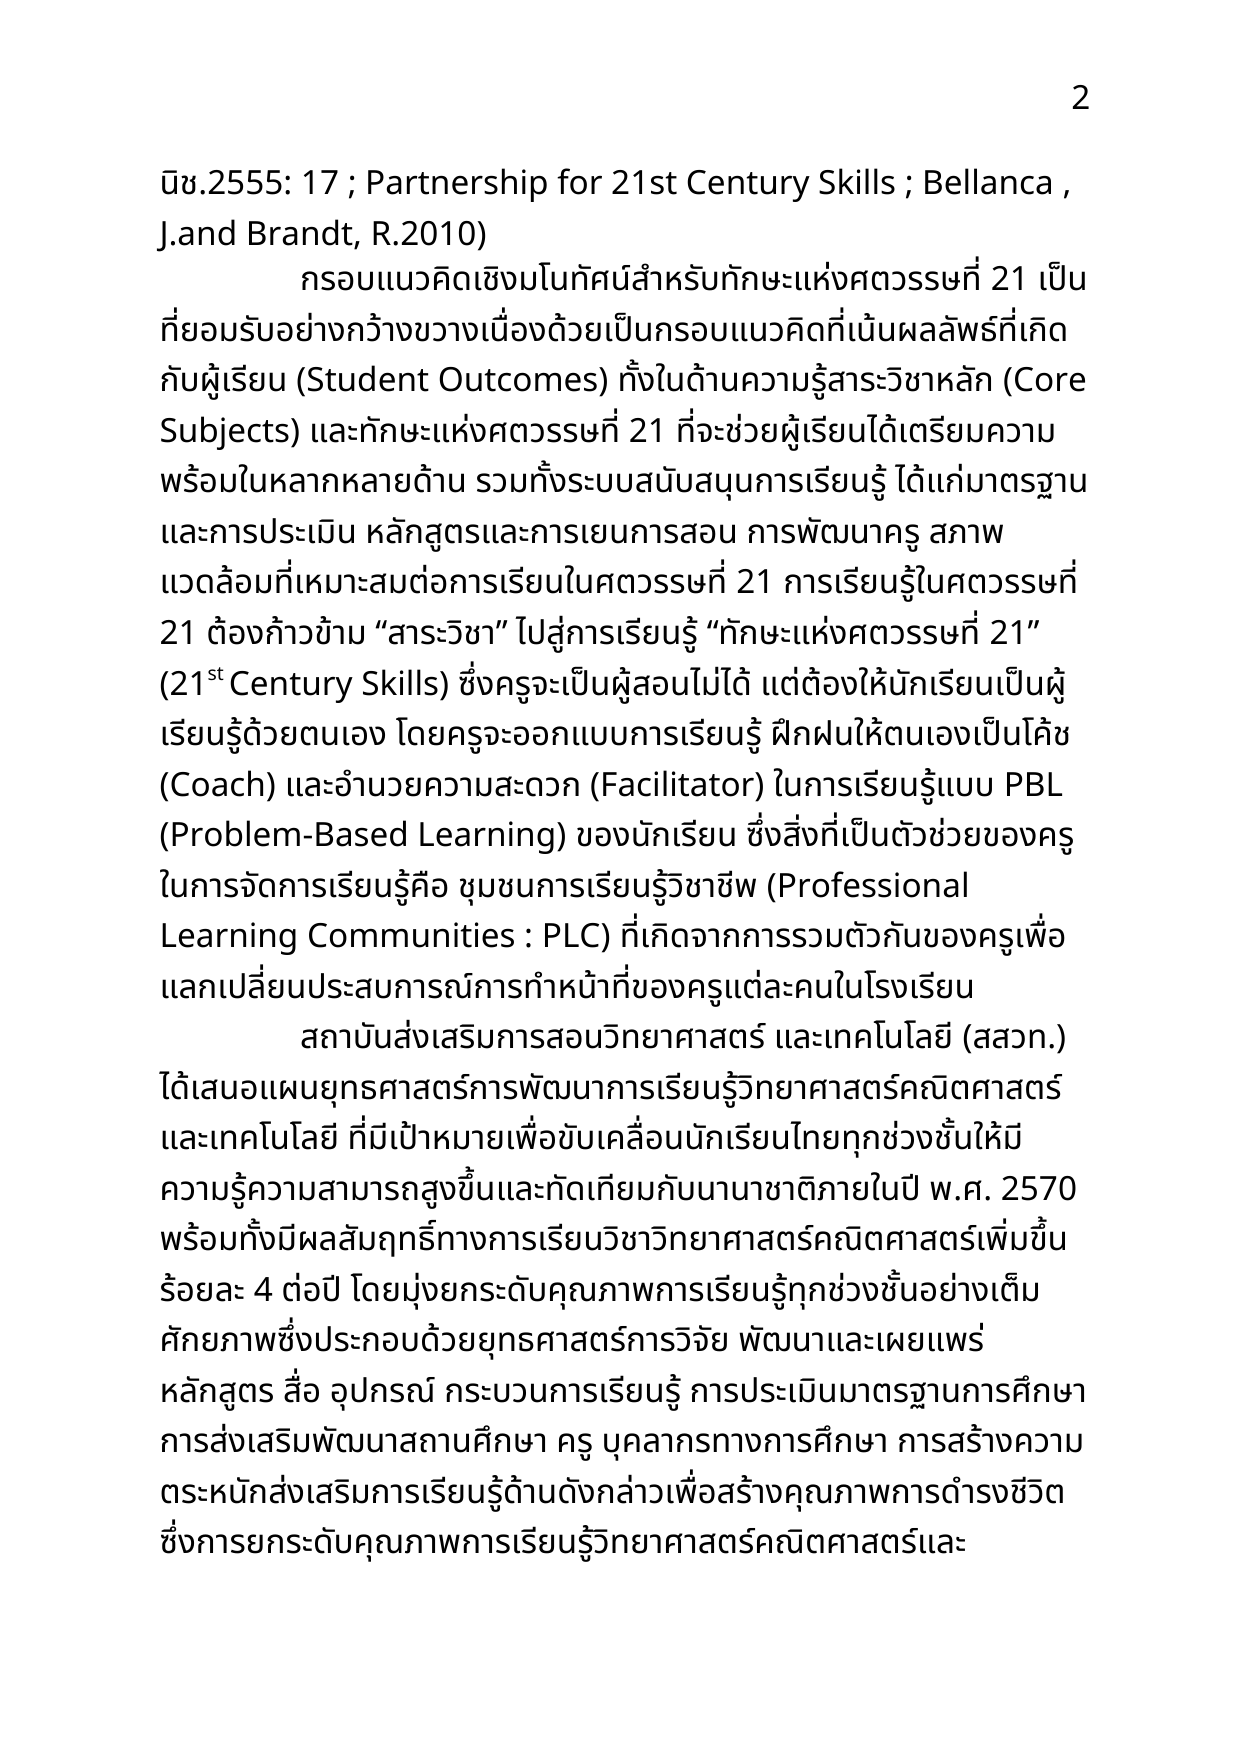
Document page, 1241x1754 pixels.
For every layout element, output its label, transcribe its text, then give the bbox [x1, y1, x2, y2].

text กรอบแนวคิดเชิงมโนทัศน์สำหรับทักษะแห่งศตวรรษที่ 21 เป็นที่ยอมรับอย่างกว้างขวางเนื่องด้วยเป็นกรอบแนวคิดที่เน้นผลลัพธ์ที่เกิดกับผู้เรียน (Student Outcomes) ทั้งในด้านความรู้สาระวิชาหลัก (Core Subjects) และทักษะแห่งศตวรรษที่ 21 ที่จะช่วยผู้เรียนได้เตรียมความพร้อมในหลากหลายด้าน รวมทั้งระบบสนับสนุนการเรียนรู้ ได้แก่มาตรฐานและการประเมิน หลักสูตรและการเยนการสอน การพัฒนาครู สภาพแวดล้อมที่เหมาะสมต่อการเรียนในศตวรรษที่ 21 การเรียนรู้ในศตวรรษที่ 21 ต้องก้าวข้าม “สาระวิชา” ไปสู่การเรียนรู้ “ทักษะแห่งศตวรรษที่ 21” (21st Century Skills) ซึ่งครูจะเป็นผู้สอนไม่ได้ แต่ต้องให้นักเรียนเป็นผู้เรียนรู้ด้วยตนเอง โดยครูจะออกแบบการเรียนรู้ ฝึกฝนให้ตนเองเป็นโค้ช (Coach) และอำนวยความสะดวก (Facilitator) ในการเรียนรู้แบบ PBL (Problem-Based Learning) ของนักเรียน ซึ่งสิ่งที่เป็นตัวช่วยของครูในการจัดการเรียนรู้คือ ชุมชนการเรียนรู้วิชาชีพ (Professional Learning Communities : PLC) ที่เกิดจากการรวมตัวกันของครูเพื่อแลกเปลี่ยนประสบการณ์การทำหน้าที่ของครูแต่ละคนในโรงเรียน [159, 255, 1090, 1013]
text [159, 1013, 1090, 1568]
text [159, 159, 1090, 255]
